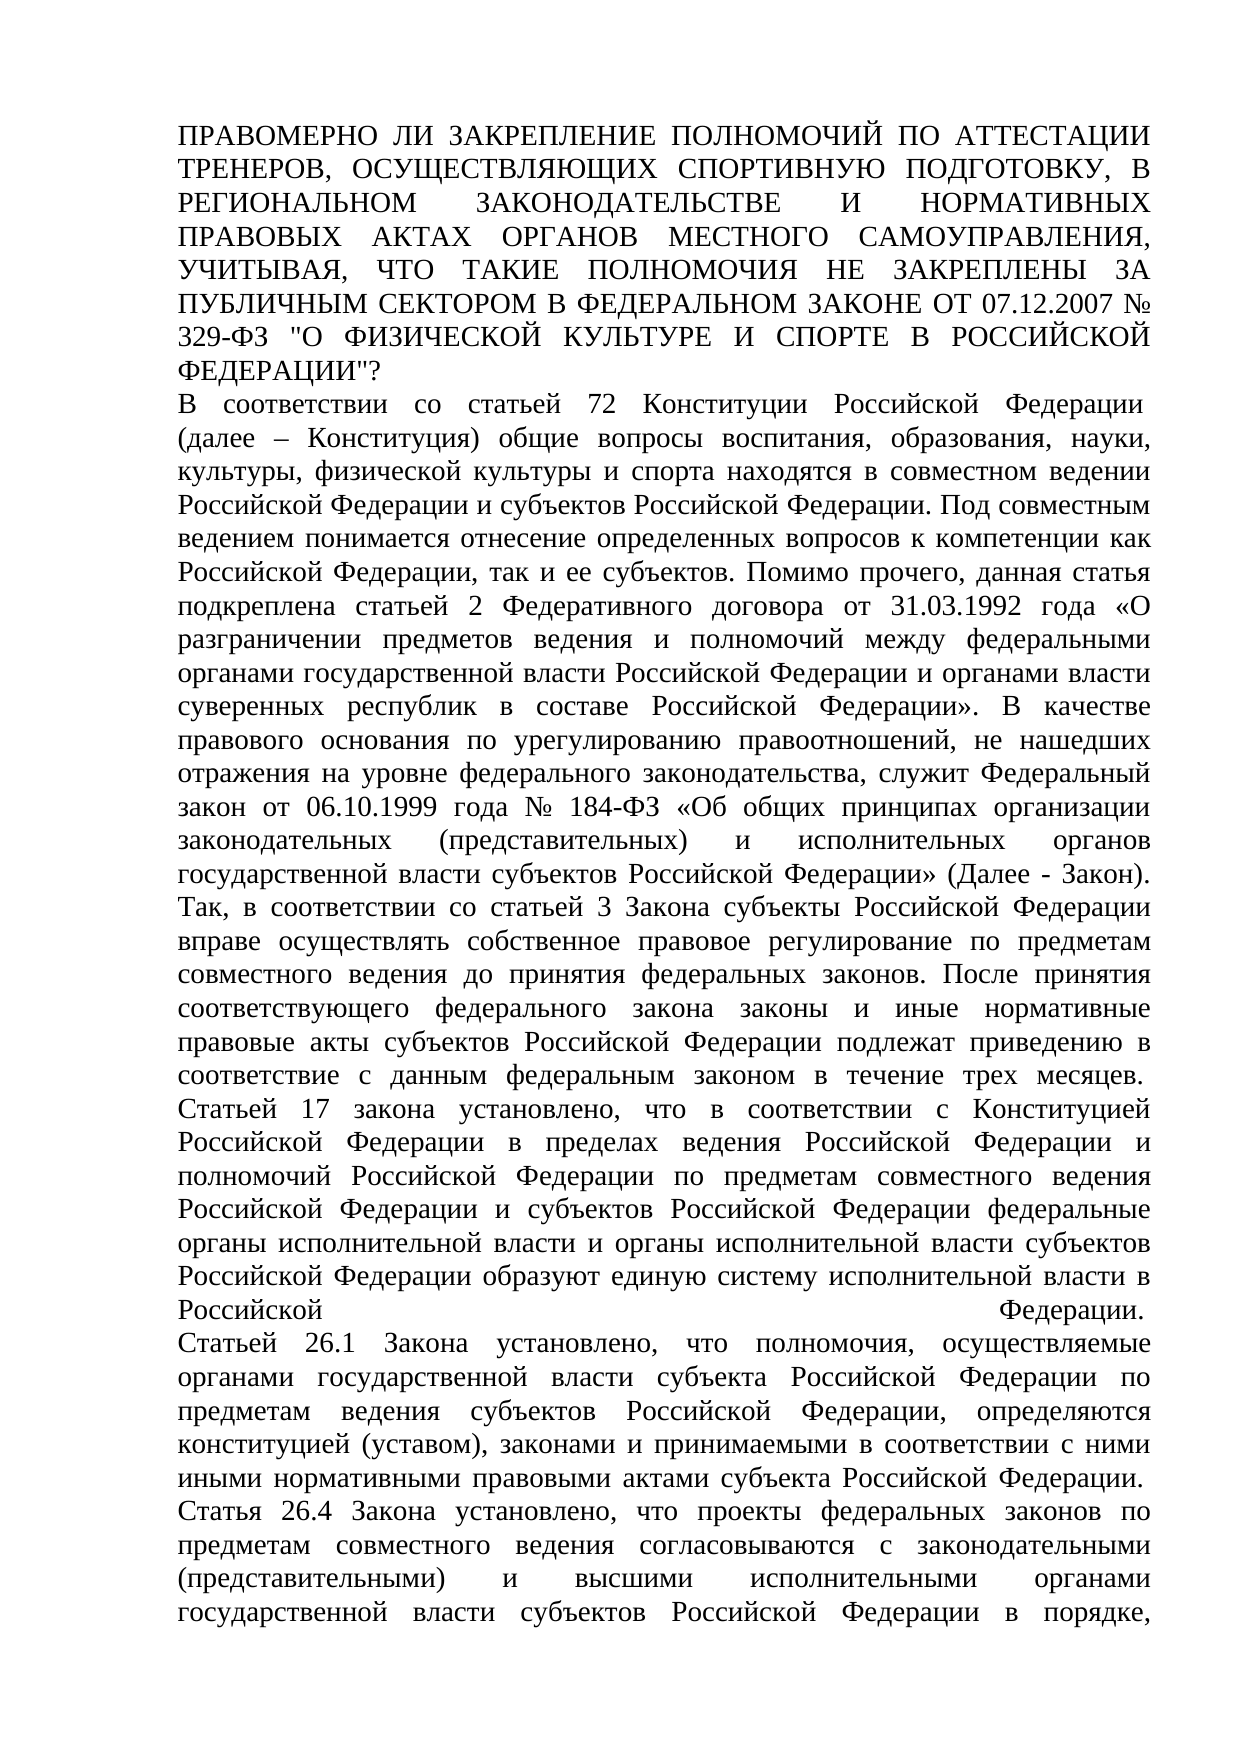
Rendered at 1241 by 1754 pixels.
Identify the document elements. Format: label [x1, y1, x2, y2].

text [177, 118, 1152, 1627]
